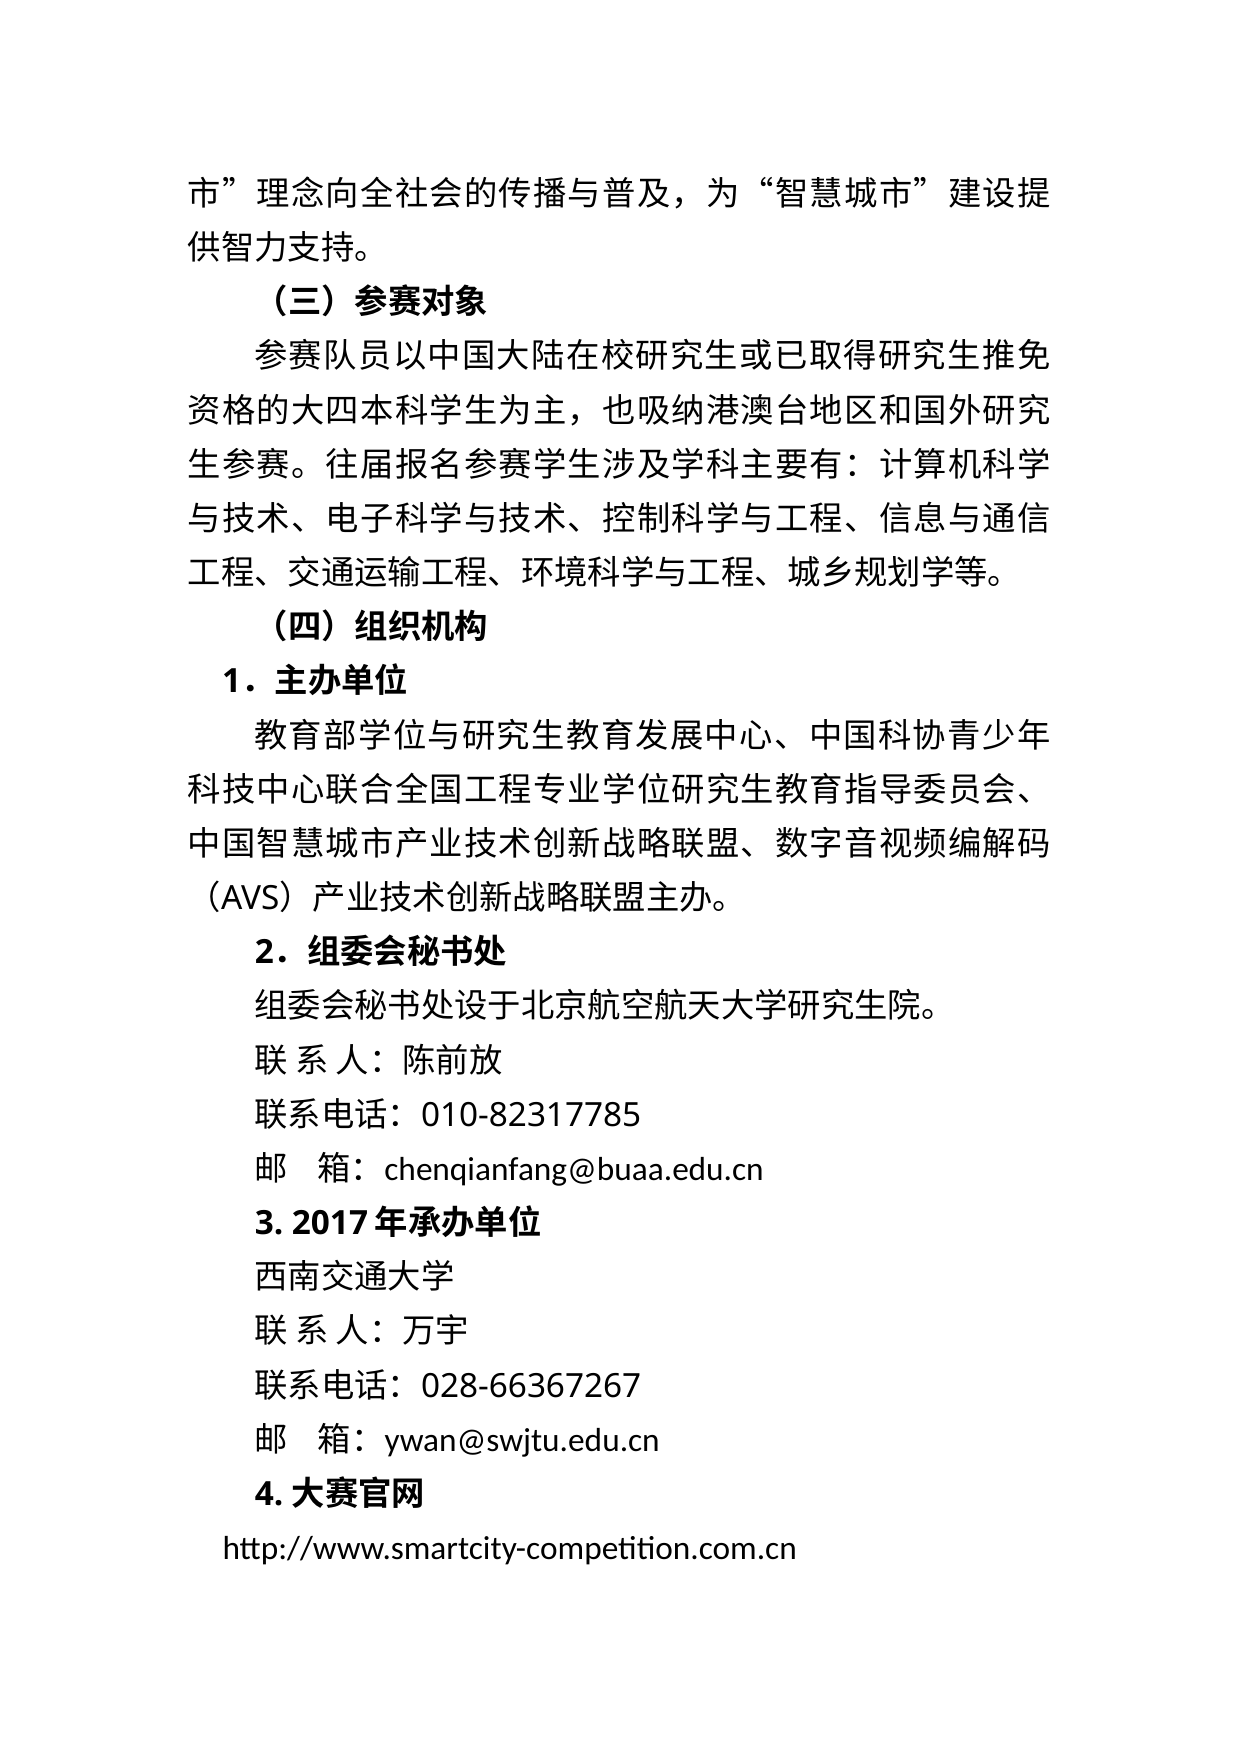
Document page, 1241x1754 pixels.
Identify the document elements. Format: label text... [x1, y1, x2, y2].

text 联 系 人：万宇 [187, 1299, 1053, 1354]
text 4. 大赛官网 [254, 1462, 1053, 1516]
text （四）组织机构 [187, 595, 1053, 649]
text 2．组委会秘书处 [187, 920, 1053, 974]
text 联系电话：028-66367267 [187, 1354, 1053, 1408]
text （三）参赛对象 [187, 270, 1053, 324]
text 组委会秘书处设于北京航空航天大学研究生院。 [187, 974, 1053, 1029]
text 联系电话：010-82317785 [187, 1083, 1053, 1137]
text 联 系 人：陈前放 [187, 1029, 1053, 1083]
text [187, 162, 1053, 270]
text 3. 2017年承办单位 [187, 1191, 1053, 1245]
text 邮 箱：chenqianfang@buaa.edu.cn [187, 1137, 1053, 1191]
text 教育部学位与研究生教育发展中心、中国科协青少年科技中心联合全国工程专业学位研究生教育指导委员会、中国智慧城市产业技术创新战略联盟、数字音视频编解码（AVS）产业技术创新战略联盟主办。 [187, 704, 1053, 920]
text http://www.smartcity-competition.com.cn [187, 1516, 1053, 1570]
text 参赛队员以中国大陆在校研究生或已取得研究生推免资格的大四本科学生为主，也吸纳港澳台地区和国外研究生参赛。往届报名参赛学生涉及学科主要有：计算机科学与技术、电子科学与技术、控制科学与工程、信息与通信工程、交通运输工程、环境科学与工程、城乡规划学等。 [187, 324, 1053, 595]
text 邮 箱：ywan@swjtu.edu.cn [254, 1408, 1053, 1462]
text 西南交通大学 [254, 1245, 1053, 1299]
text 1．主办单位 [187, 649, 1053, 704]
